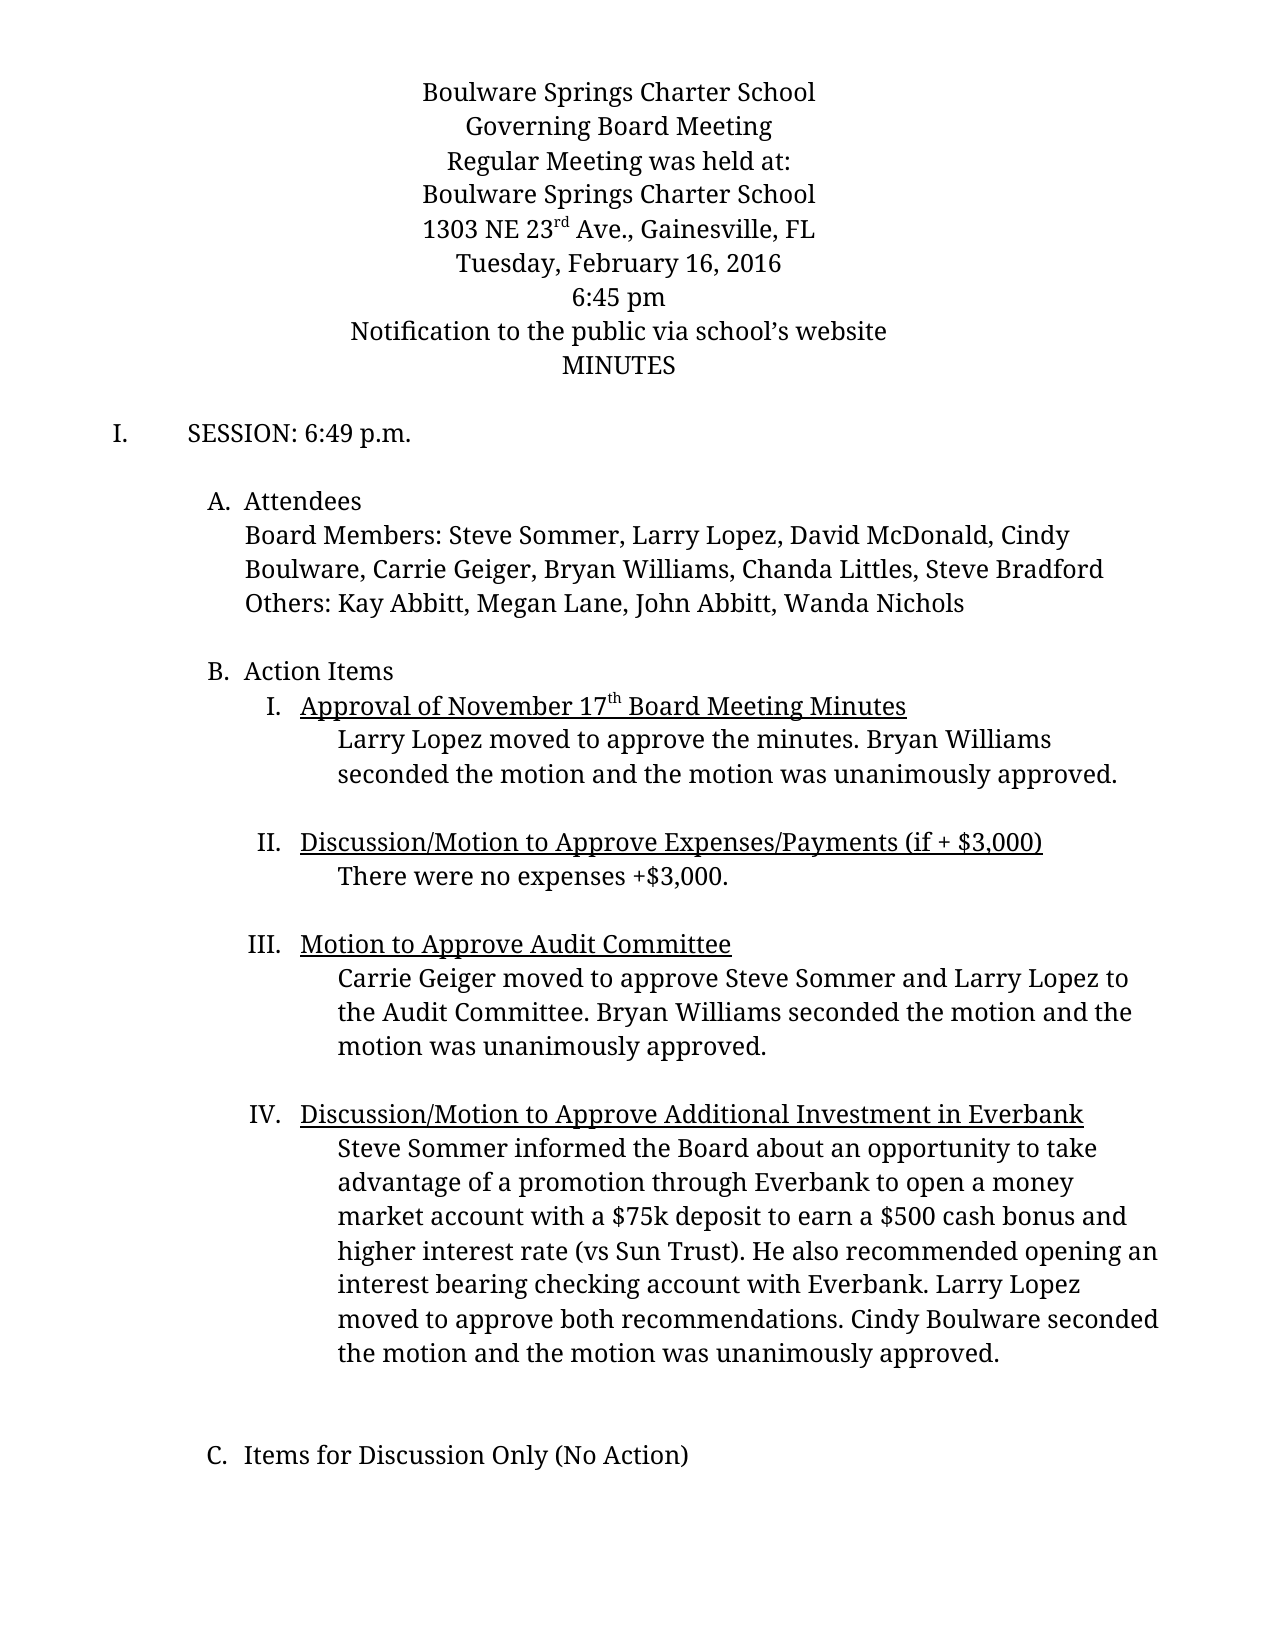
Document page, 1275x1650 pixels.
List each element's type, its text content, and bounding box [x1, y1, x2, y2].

text Steve Sommer informed the Board about an opportunity to take advantage of a promotion through Everbank to open a money market account with a $75k deposit to earn a $500 cash bonus and higher interest rate (vs Sun Trust). He also recommended opening an interest bearing checking account with Everbank. Larry Lopez moved to approve both recommendations. Cindy Boulware seconded the motion and the motion was unanimously approved. [337, 1131, 1162, 1369]
text There were no expenses +$3,000. [337, 858, 1162, 892]
list Motion to Approve Audit Committee [281, 927, 1162, 961]
subtitle Notification to the public via school’s website [75, 313, 1162, 347]
list SESSION: 6:49 p.m. [112, 416, 1162, 450]
subtitle 1303 NE 23rd Ave., Gainesville, FL Tuesday, February 16, 2016 [75, 211, 1162, 279]
subtitle Governing Board Meeting [75, 109, 1162, 143]
title Boulware Springs Charter School [75, 75, 1162, 109]
text Others: Kay Abbitt, Megan Lane, John Abbitt, Wanda Nichols [244, 586, 1162, 620]
list Attendees [207, 484, 1162, 518]
list Items for Discussion Only (No Action) [206, 1437, 1162, 1472]
list Discussion/Motion to Approve Expenses/Payments (if + $3,000) [281, 824, 1162, 858]
subtitle Regular Meeting was held at: [75, 143, 1162, 177]
subtitle Boulware Springs Charter School [75, 177, 1162, 211]
list Discussion/Motion to Approve Additional Investment in Everbank [281, 1097, 1162, 1131]
subtitle MINUTES [75, 347, 1162, 382]
list Action Items [207, 654, 1162, 688]
text Larry Lopez moved to approve the minutes. Bryan Williams seconded the motion and the motion was unanimously approved. [337, 722, 1162, 790]
text Carrie Geiger moved to approve Steve Sommer and Larry Lopez to the Audit Committee. Bryan Williams seconded the motion and the motion was unanimously approved. [337, 961, 1162, 1063]
subtitle 6:45 pm [75, 279, 1162, 313]
text Board Members: Steve Sommer, Larry Lopez, David McDonald, Cindy Boulware, Carrie Geiger, Bryan Williams, Chanda Littles, Steve Bradford [244, 518, 1162, 586]
list Approval of November 17th Board Meeting Minutes [281, 688, 1162, 722]
